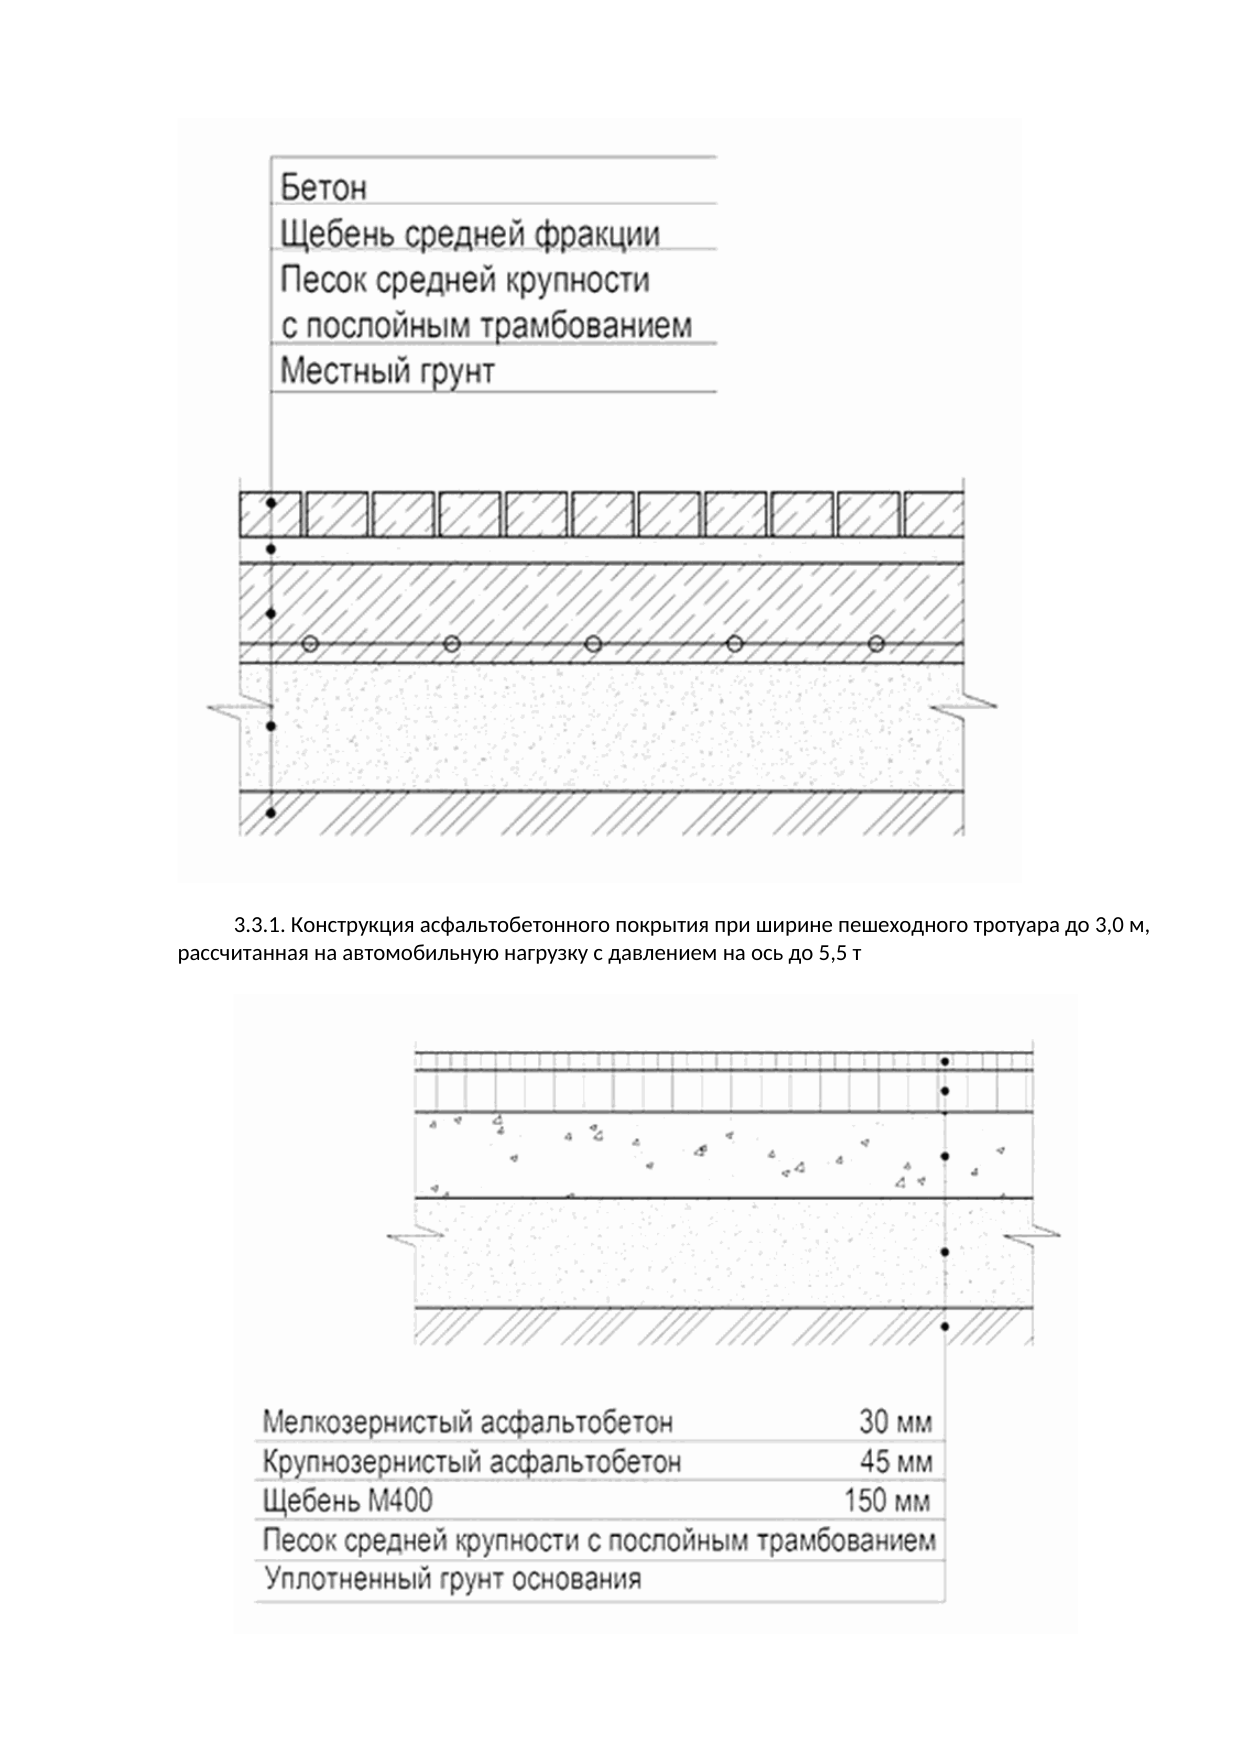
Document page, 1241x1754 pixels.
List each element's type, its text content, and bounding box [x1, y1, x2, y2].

text 3.3.1. Конструкция асфальтобетонного покрытия при ширине пешеходного тротуара до 3,0 м, рассчитанная на автомобильную нагрузку с давлением на ось до 5,5 т [177, 911, 1152, 967]
picture [233, 994, 1079, 1634]
picture [177, 118, 1022, 883]
